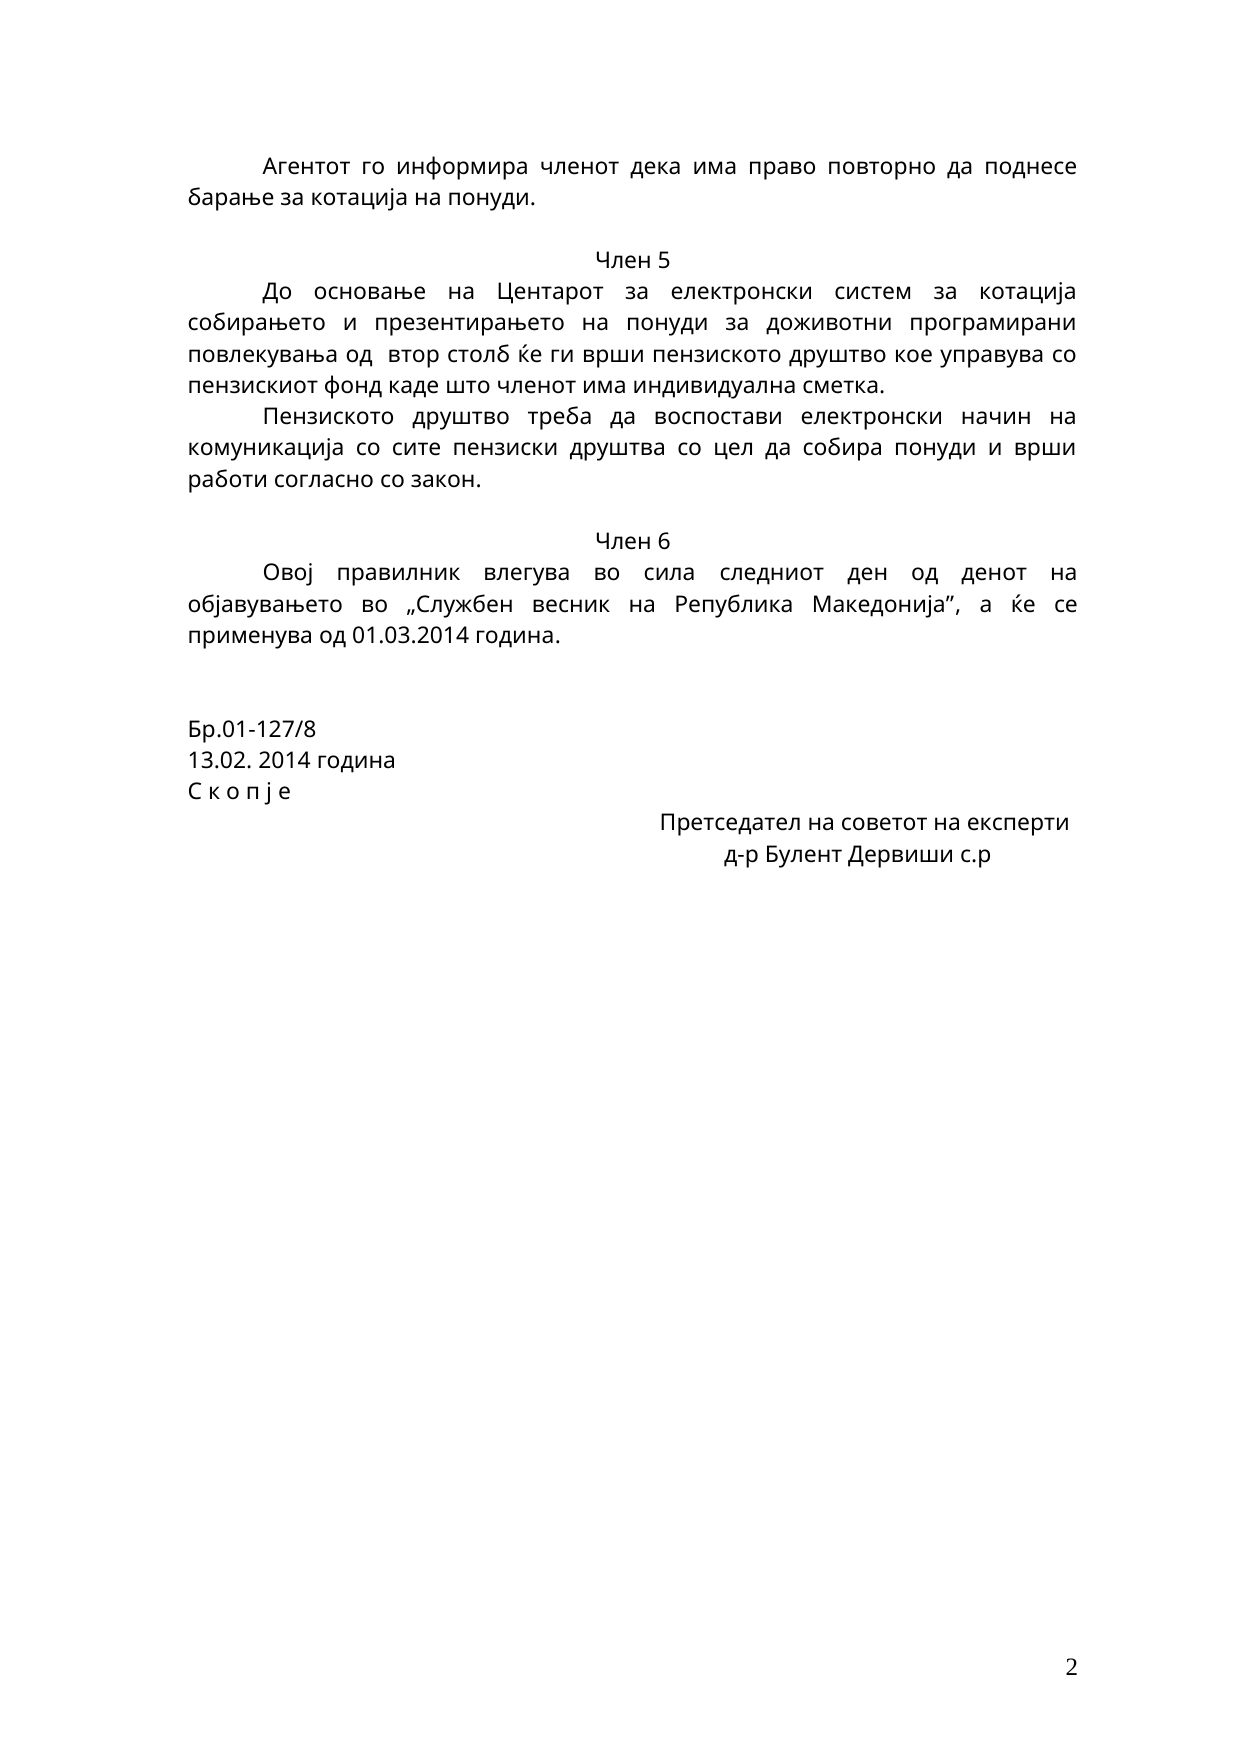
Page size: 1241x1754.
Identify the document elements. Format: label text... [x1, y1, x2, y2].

text Овој правилник влегува во сила следниот ден од денот на објавувањето во „Службен весник на Република Македонија”, a ќе се применува од 01.03.2014 година. [187, 556, 1078, 650]
text Член 6 [187, 525, 1078, 556]
text 13.02. 2014 година [187, 744, 1078, 775]
text Пензиското друштво треба да воспостави електронски начин на комуникација со сите пензиски друштва со цел да собира понуди и врши работи согласно со закон. [187, 400, 1078, 494]
text д-р Булент Дервиши с.р [187, 837, 1078, 869]
text Претседател на советот на експерти [187, 806, 1078, 837]
text Член 5 [187, 244, 1078, 275]
text До основање на Центарот за електронски систем за котација собирањето и презентирањето на понуди за доживотни програмирани повлекувања од втор столб ќе ги врши пензиското друштво кое управува со пензискиот фонд каде што членот има индивидуална сметка. [187, 275, 1078, 400]
text С к о п ј е [187, 775, 1078, 806]
text Бр.01-127/8 [187, 712, 1078, 744]
text Агентот го информира членот дека има право повторно да поднесе барање за котација на понуди. [187, 150, 1078, 212]
